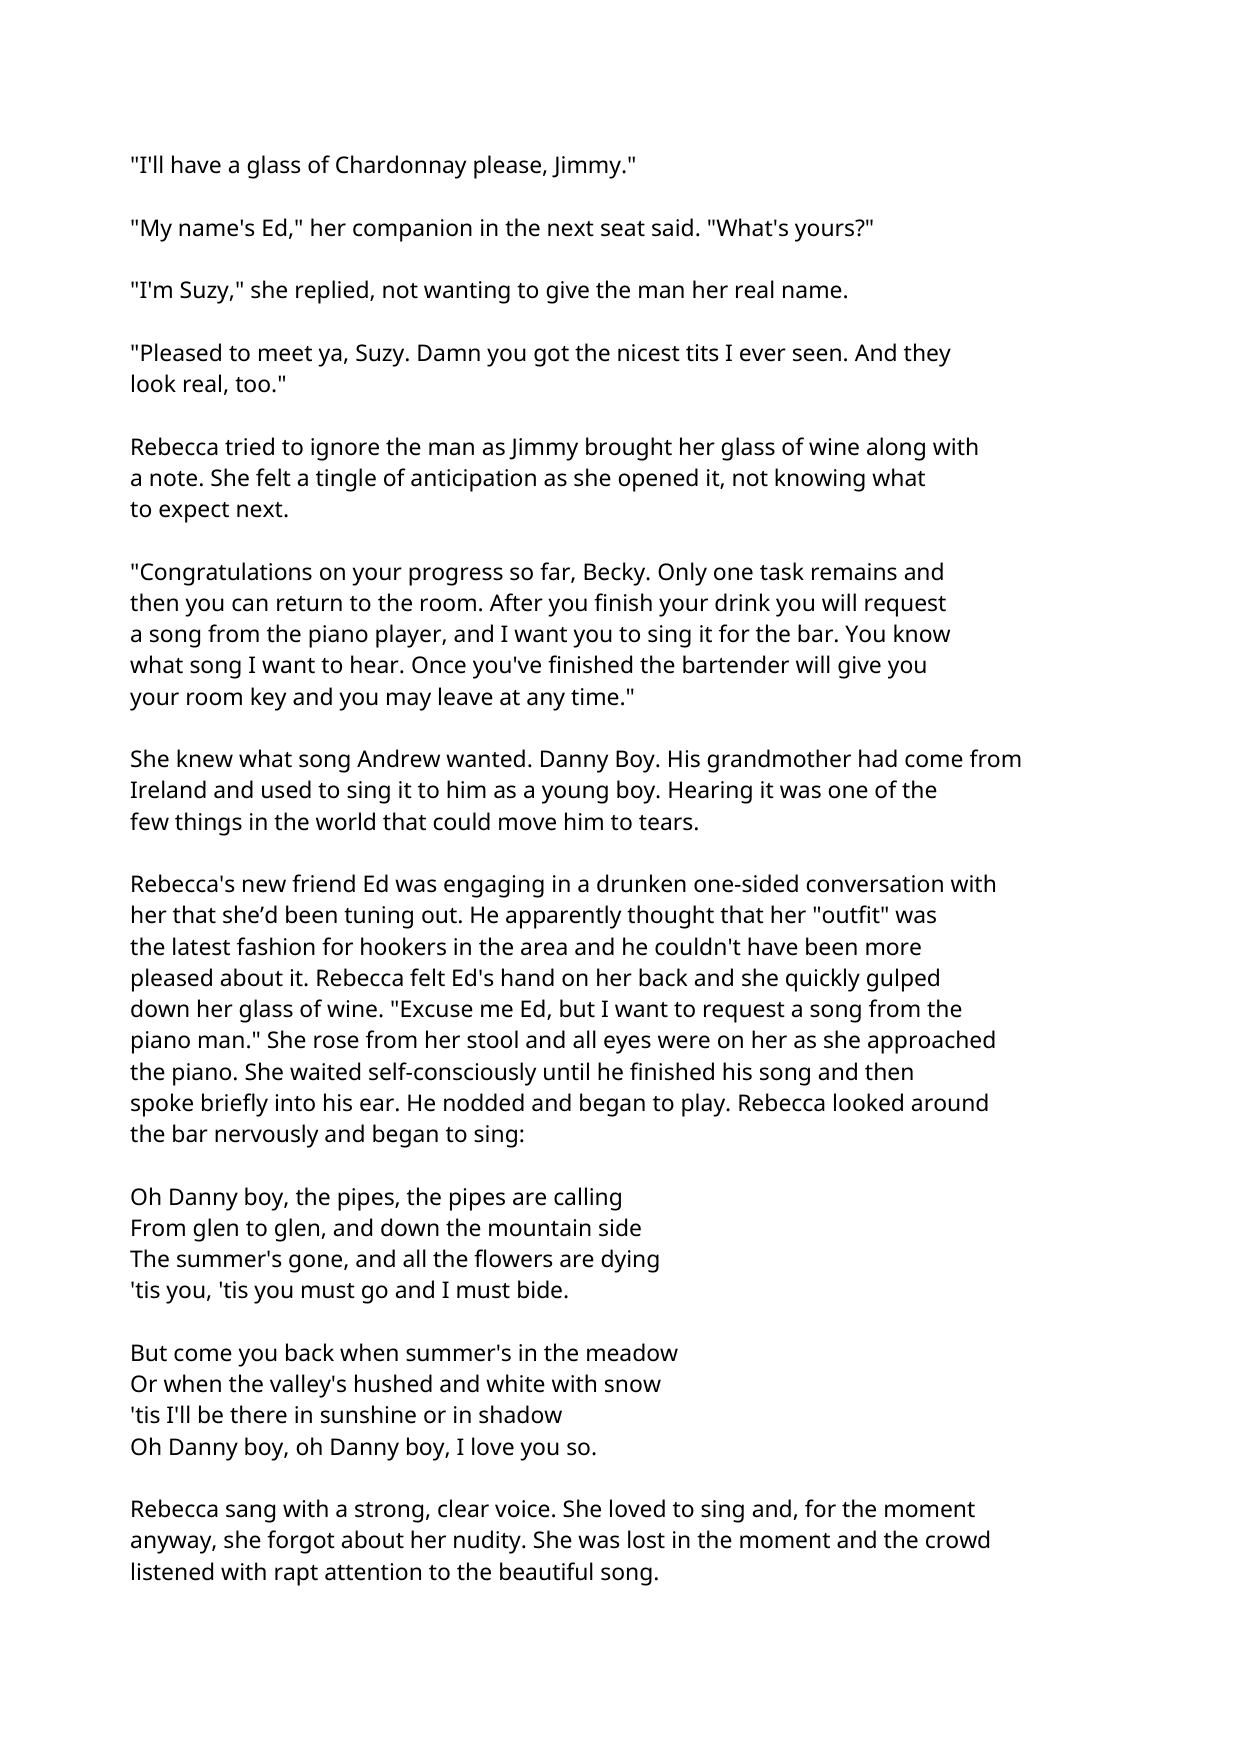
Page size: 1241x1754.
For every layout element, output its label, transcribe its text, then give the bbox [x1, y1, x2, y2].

text "I'll have a glass of Chardonnay please, Jimmy." [118, 149, 1122, 181]
text a song from the piano player, and I want you to sing it for the bar. You know [118, 618, 1122, 649]
text Rebecca sang with a strong, clear voice. She loved to sing and, for the moment [118, 1493, 1122, 1524]
text But come you back when summer's in the meadow [118, 1337, 1122, 1368]
text "I'm Suzy," she replied, not wanting to give the man her real name. [118, 274, 1122, 306]
text what song I want to hear. Once you've finished the bartender will give you [118, 649, 1122, 681]
text spoke briefly into his ear. He nodded and began to play. Rebecca looked around [118, 1087, 1122, 1118]
text few things in the world that could move him to tears. [118, 806, 1122, 837]
text to expect next. [118, 493, 1122, 524]
text Rebecca's new friend Ed was engaging in a drunken one-sided conversation with [118, 868, 1122, 899]
text look real, too." [118, 368, 1122, 399]
text 'tis I'll be there in sunshine or in shadow [118, 1399, 1122, 1431]
text Or when the valley's hushed and white with snow [118, 1368, 1122, 1399]
text "My name's Ed," her companion in the next seat said. "What's yours?" [118, 212, 1122, 243]
text the bar nervously and began to sing: [118, 1118, 1122, 1149]
text listened with rapt attention to the beautiful song. [118, 1556, 1122, 1587]
text piano man." She rose from her stool and all eyes were on her as she approached [118, 1024, 1122, 1056]
text down her glass of wine. "Excuse me Ed, but I want to request a song from the [118, 993, 1122, 1024]
text 'tis you, 'tis you must go and I must bide. [118, 1274, 1122, 1306]
text anyway, she forgot about her nudity. She was lost in the moment and the crowd [118, 1524, 1122, 1556]
text Rebecca tried to ignore the man as Jimmy brought her glass of wine along with [118, 431, 1122, 462]
text your room key and you may leave at any time." [118, 681, 1122, 712]
text The summer's gone, and all the flowers are dying [118, 1243, 1122, 1274]
text pleased about it. Rebecca felt Ed's hand on her back and she quickly gulped [118, 962, 1122, 993]
text "Pleased to meet ya, Suzy. Damn you got the nicest tits I ever seen. And they [118, 337, 1122, 368]
text Oh Danny boy, oh Danny boy, I love you so. [118, 1431, 1122, 1462]
text Oh Danny boy, the pipes, the pipes are calling [118, 1181, 1122, 1212]
text the piano. She waited self-consciously until he finished his song and then [118, 1056, 1122, 1087]
text then you can return to the room. After you finish your drink you will request [118, 587, 1122, 618]
text her that she’d been tuning out. He apparently thought that her "outfit" was [118, 899, 1122, 931]
text Ireland and used to sing it to him as a young boy. Hearing it was one of the [118, 774, 1122, 806]
text From glen to glen, and down the mountain side [118, 1212, 1122, 1243]
text the latest fashion for hookers in the area and he couldn't have been more [118, 931, 1122, 962]
text "Congratulations on your progress so far, Becky. Only one task remains and [118, 556, 1122, 587]
text a note. She felt a tingle of anticipation as she opened it, not knowing what [118, 462, 1122, 493]
text She knew what song Andrew wanted. Danny Boy. His grandmother had come from [118, 743, 1122, 774]
